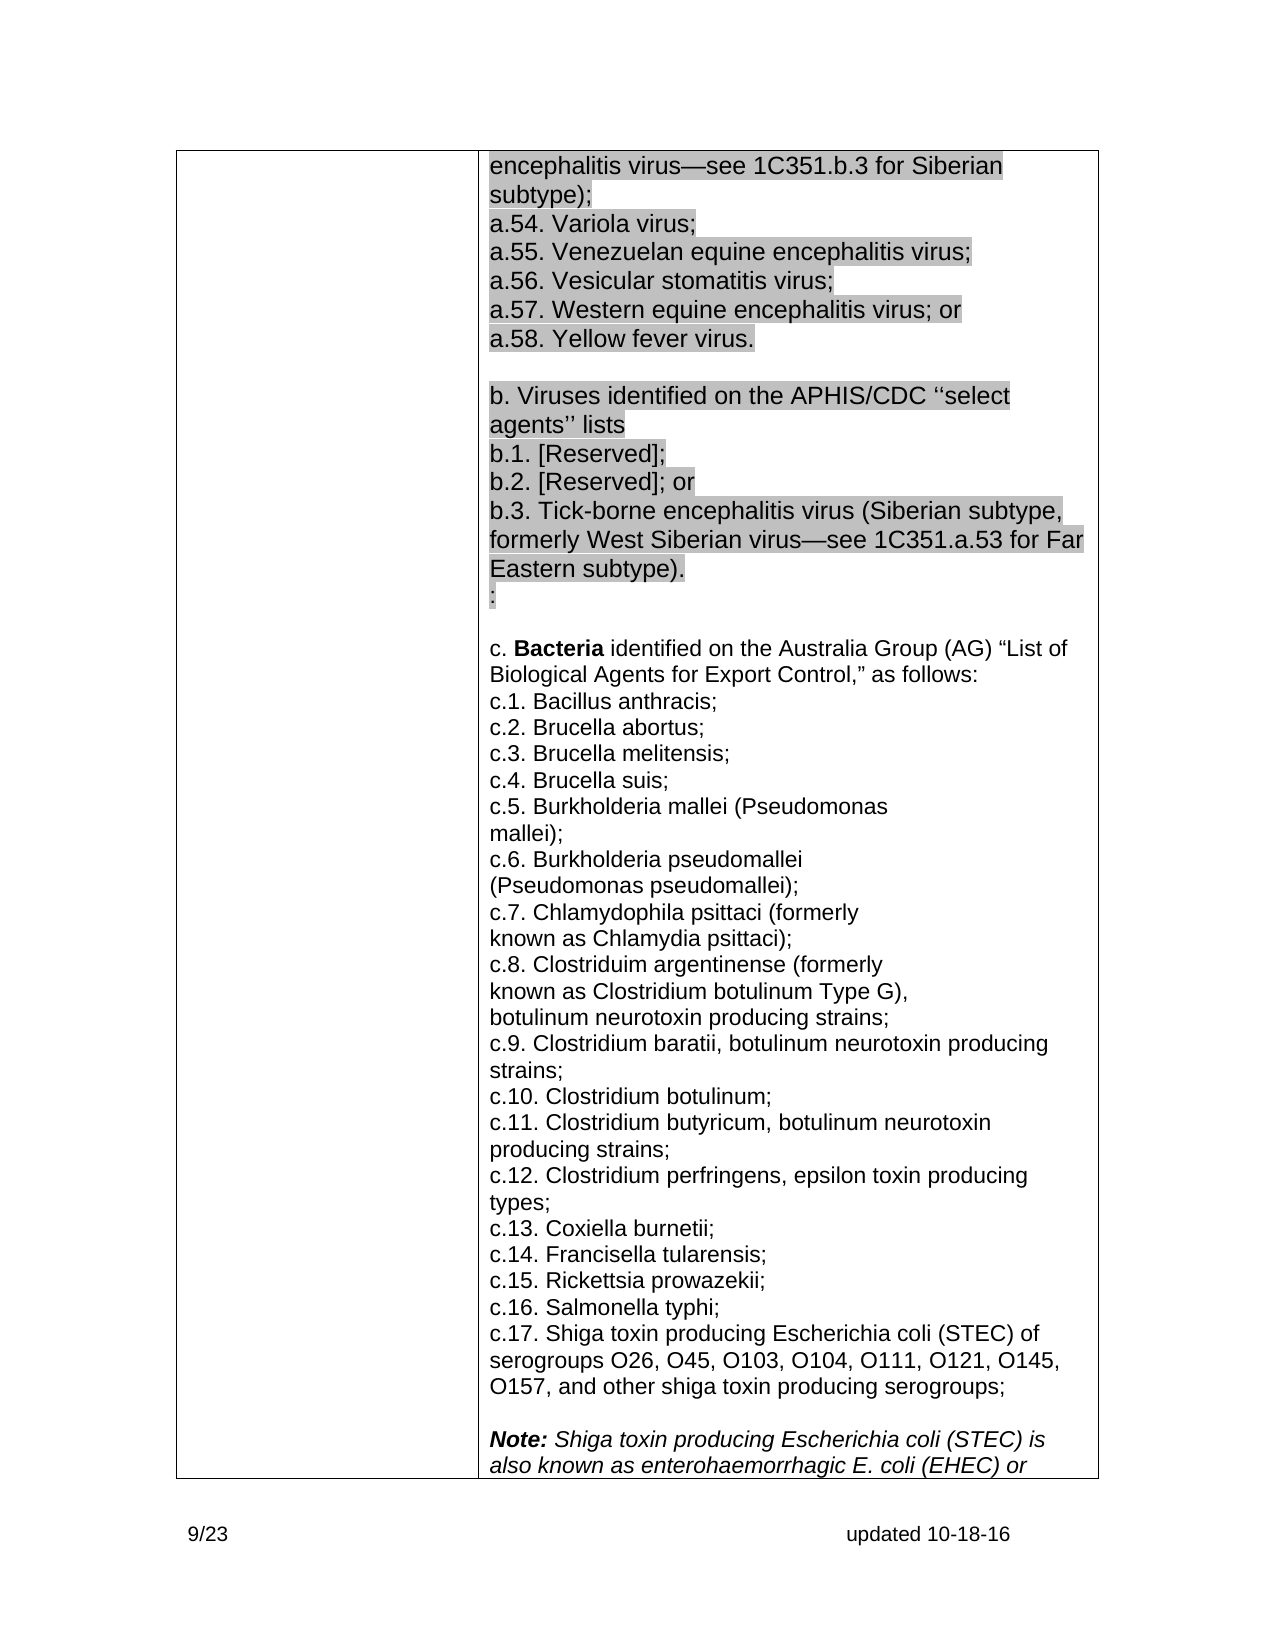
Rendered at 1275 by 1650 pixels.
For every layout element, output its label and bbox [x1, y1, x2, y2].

table_cell [177, 151, 478, 1478]
table_cell [479, 151, 1098, 1478]
